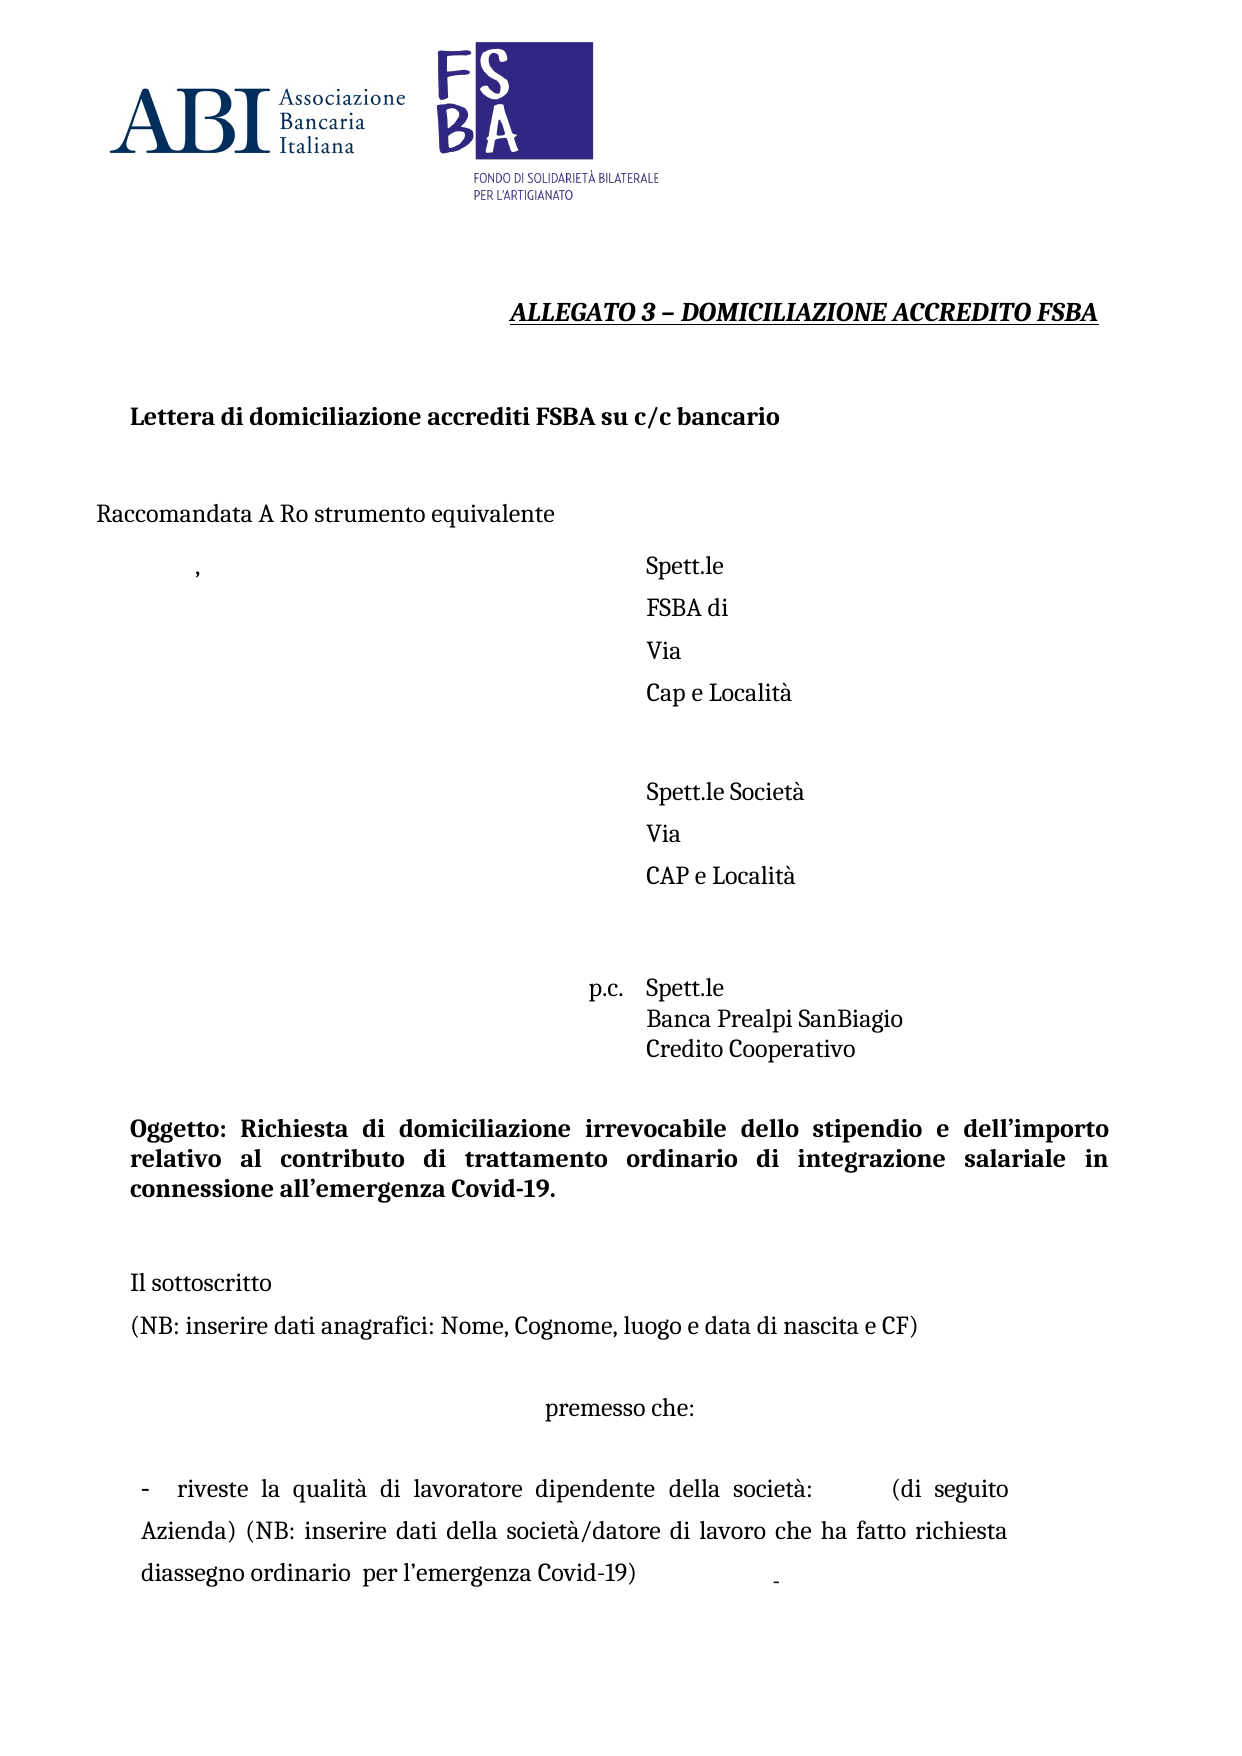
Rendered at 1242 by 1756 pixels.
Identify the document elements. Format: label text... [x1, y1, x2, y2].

text Il sottoscritto [130, 1268, 1121, 1298]
text (NB: inserire dati anagrafici: Nome, Cognome, luogo e data di nascita e CF) [130, 1311, 1121, 1341]
subtitle Lettera di domiciliazione accrediti FSBA su c/c bancario [130, 402, 1121, 432]
text , Spett.le [130, 551, 1121, 581]
text premesso che: [538, 1393, 702, 1423]
subtitle Oggetto: Richiesta di domiciliazione irrevocabile dello stipendio e dell’importo relativo al contributo di trattamento ordinario di integrazione salariale in connessione all’emergenza Covid-19. [130, 1114, 1110, 1204]
text Via [130, 636, 1121, 666]
text Raccomandata A Ro strumento equivalente [96, 499, 1121, 529]
text Spett.le Società [647, 777, 1121, 807]
text Cap e Località [130, 678, 1121, 708]
picture [436, 42, 659, 200]
text FSBA di [646, 593, 1121, 623]
text - riveste la qualità di lavoratore dipendente della società: (di seguito Azienda) (NB: inserire dati della società/datore di lavoro che ha fatto richiesta diassegno ordinario per l’emergenza Covid-19) [141, 1469, 1008, 1587]
picture [106, 86, 408, 156]
text Credito Cooperativo [588, 1034, 1121, 1064]
subtitle ALLEGATO 3 – DOMICILIAZIONE ACCREDITO FSBA [510, 297, 1121, 328]
text Banca Prealpi SanBiagio [588, 1003, 1121, 1033]
text CAP e Località [646, 861, 1121, 891]
text p.c. Spett.le [588, 973, 1121, 1003]
text Via [646, 819, 1121, 849]
